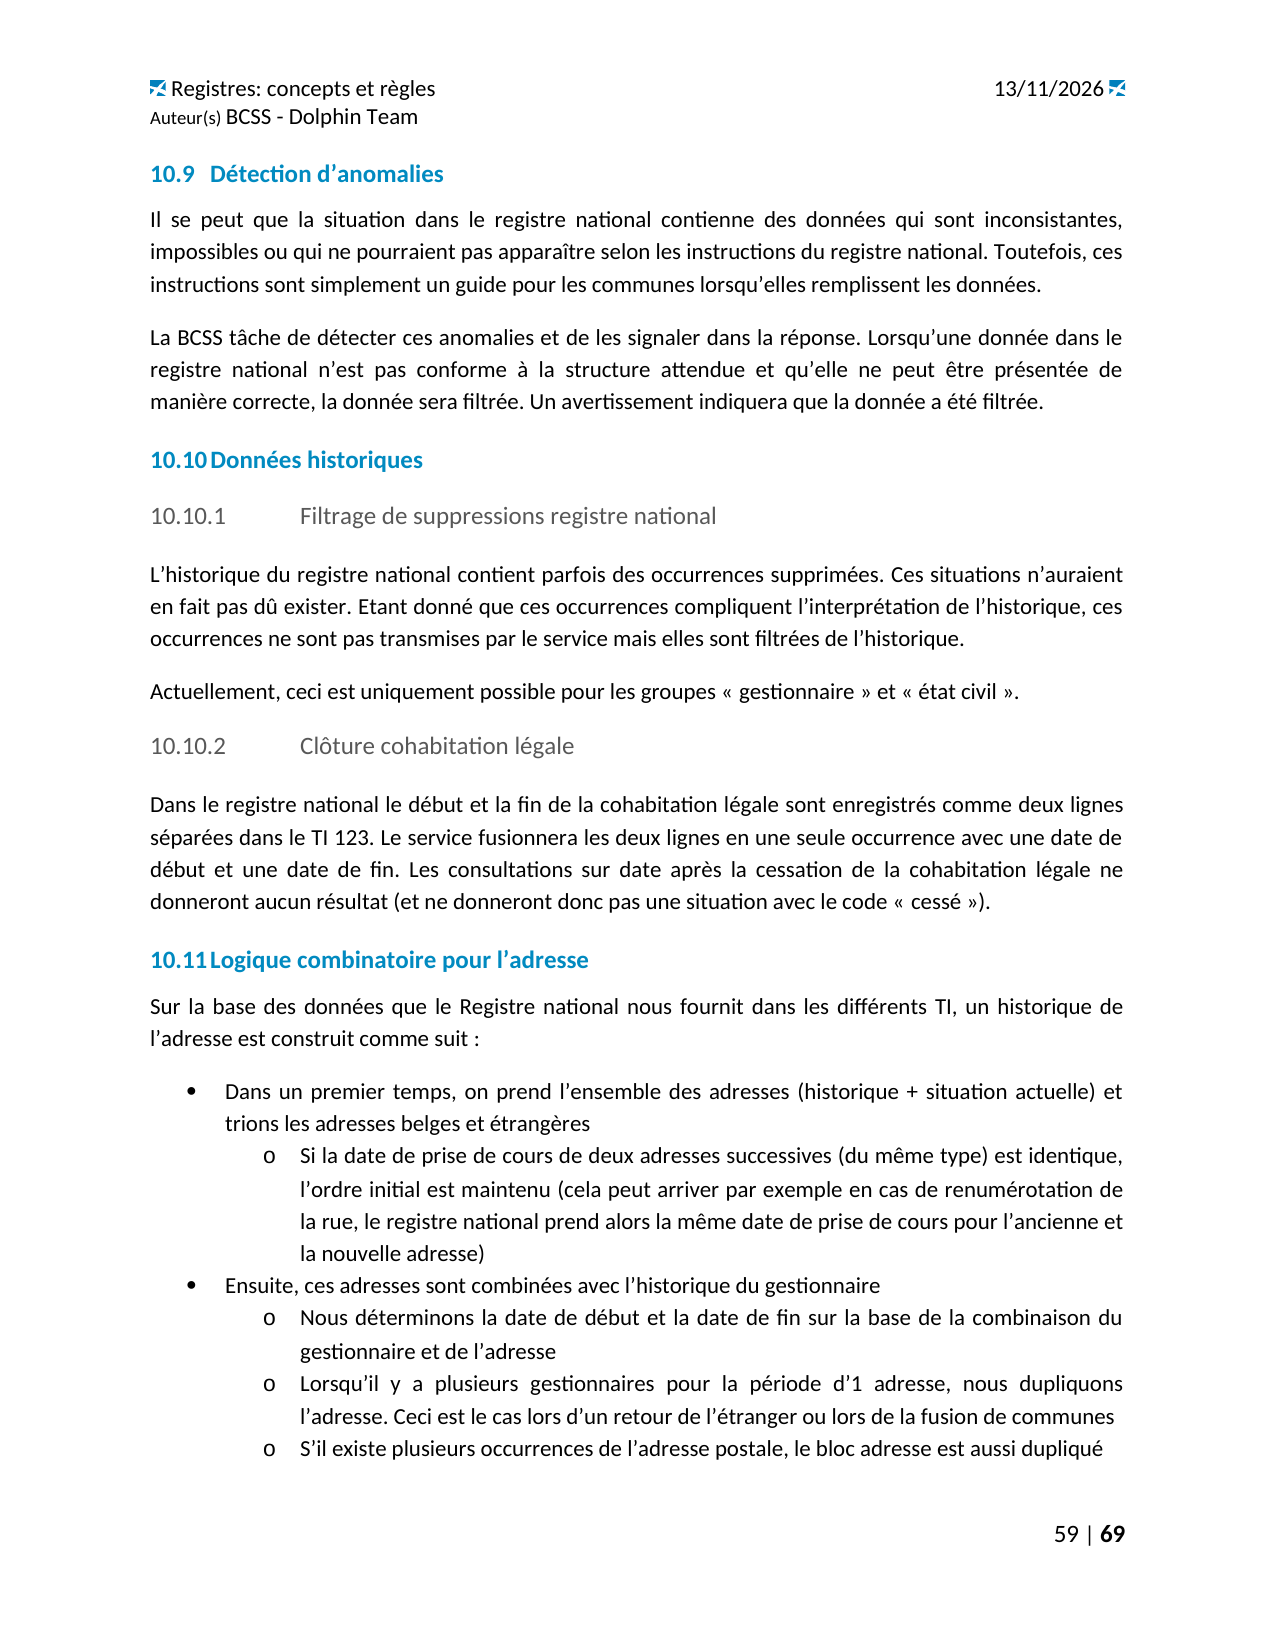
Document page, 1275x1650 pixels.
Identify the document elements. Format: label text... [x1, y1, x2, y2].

list Ensuite, ces adresses sont combinées avec l’historique du gestionnaire [187, 1271, 1125, 1299]
list Dans un premier temps, on prend l’ensemble des adresses (historique + situation actuelle) et trions les adresses belges et étrangères [187, 1077, 1125, 1137]
list Lorsqu’il y a plusieurs gestionnaires pour la période d’1 adresse, nous dupliquons l’adresse. Ceci est le cas lors d’un retour de l’étranger ou lors de la fusion de communes [262, 1369, 1125, 1430]
subtitle Filtrage de suppressions registre national [150, 500, 1125, 531]
subtitle Données historiques [150, 444, 1125, 475]
text Il se peut que la situation dans le registre national contienne des données qui sont inconsistantes, impossibles ou qui ne pourraient pas apparaître selon les instructions du registre national. Toutefois, ces instructions sont simplement un guide pour les communes lorsqu’elles remplissent les données. [150, 205, 1125, 298]
picture [1109, 83, 1125, 96]
text Sur la base des données que le Registre national nous fournit dans les différents TI, un historique de l’adresse est construit comme suit : [150, 992, 1125, 1052]
text La BCSS tâche de détecter ces anomalies et de les signaler dans la réponse. Lorsqu’une donnée dans le registre national n’est pas conforme à la structure attendue et qu’elle ne peut être présentée de manière correcte, la donnée sera filtrée. Un avertissement indiquera que la donnée a été filtrée. [150, 323, 1125, 415]
text Actuellement, ceci est uniquement possible pour les groupes « gestionnaire » et « état civil ». [150, 677, 1125, 706]
subtitle Clôture cohabitation légale [150, 731, 1125, 761]
list Nous déterminons la date de début et la date de fin sur la base de la combinaison du gestionnaire et de l’adresse [262, 1303, 1125, 1365]
picture [150, 85, 166, 96]
subtitle Détection d’anomalies [150, 158, 1125, 188]
text L’historique du registre national contient parfois des occurrences supprimées. Ces situations n’auraient en fait pas dû exister. Etant donné que ces occurrences compliquent l’interprétation de l’historique, ces occurrences ne sont pas transmises par le service mais elles sont filtrées de l’historique. [150, 560, 1125, 652]
list S’il existe plusieurs occurrences de l’adresse postale, le bloc adresse est aussi dupliqué [262, 1434, 1125, 1464]
list Si la date de prise de cours de deux adresses successives (du même type) est identique, l’ordre initial est maintenu (cela peut arriver par exemple en cas de renumérotation de la rue, le registre national prend alors la même date de prise de cours pour l’ancienne et la nouvelle adresse) [262, 1141, 1125, 1267]
text Dans le registre national le début et la fin de la cohabitation légale sont enregistrés comme deux lignes séparées dans le TI 123. Le service fusionnera les deux lignes en une seule occurrence avec une date de début et une date de fin. Les consultations sur date après la cessation de la cohabitation légale ne donneront aucun résultat (et ne donneront donc pas une situation avec le code « cessé »). [150, 791, 1125, 915]
subtitle Logique combinatoire pour l’adresse [150, 944, 1125, 975]
